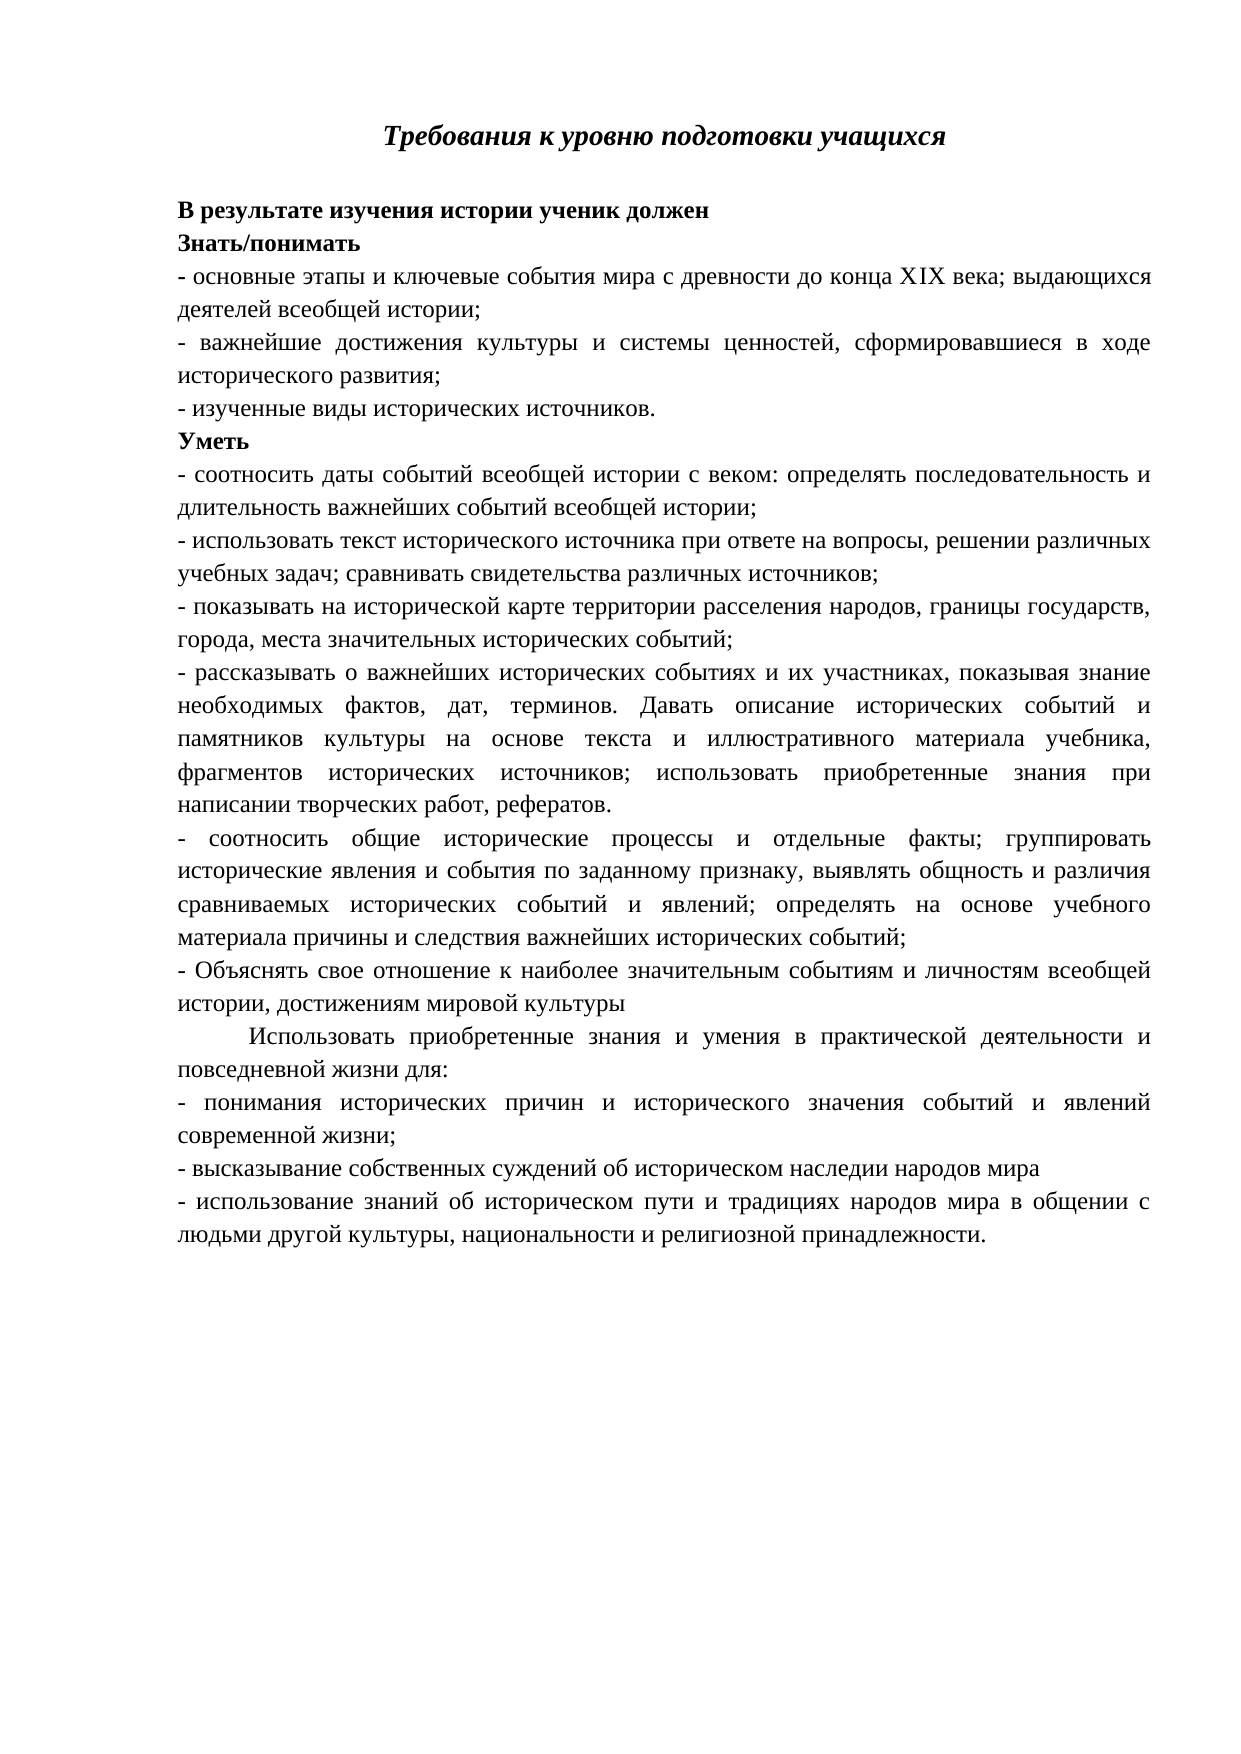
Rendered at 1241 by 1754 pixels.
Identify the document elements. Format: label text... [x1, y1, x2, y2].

text - использовать текст исторического источника при ответе на вопросы, решении различных учебных задач; сравнивать свидетельства различных источников; [177, 525, 1152, 587]
text Уметь [177, 426, 1152, 455]
text Знать/понимать [177, 228, 1152, 257]
text В результате изучения истории ученик должен [177, 195, 1152, 224]
text - соотносить общие исторические процессы и отдельные факты; группировать исторические явления и события по заданному признаку, выявлять общность и различия сравниваемых исторических событий и явлений; определять на основе учебного материала причины и следствия важнейших исторических событий; [177, 823, 1152, 950]
text - понимания исторических причин и исторического значения событий и явлений современной жизни; [177, 1087, 1152, 1148]
text - изученные виды исторических источников. [177, 393, 1152, 422]
text - соотносить даты событий всеобщей истории с веком: определять последовательность и длительность важнейших событий всеобщей истории; [177, 459, 1152, 521]
text Использовать приобретенные знания и умения в практической деятельности и повседневной жизни для: [177, 1021, 1152, 1082]
text - важнейшие достижения культуры и системы ценностей, сформировавшиеся в ходе исторического развития; [177, 327, 1152, 389]
text - использование знаний об историческом пути и традициях народов мира в общении с людьми другой культуры, национальности и религиозной принадлежности. [177, 1186, 1152, 1248]
text - основные этапы и ключевые события мира с древности до конца ХIХ века; выдающихся деятелей всеобщей истории; [177, 261, 1152, 323]
text - рассказывать о важнейших исторических событиях и их участниках, показывая знание необходимых фактов, дат, терминов. Давать описание исторических событий и памятников культуры на основе текста и иллюстративного материала учебника, фрагментов исторических источников; использовать приобретенные знания при написании творческих работ, рефератов. [177, 657, 1152, 818]
text - высказывание собственных суждений об историческом наследии народов мира [177, 1153, 1152, 1182]
text Требования к уровню подготовки учащихся [177, 118, 1152, 152]
text - показывать на исторической карте территории расселения народов, границы государств, города, места значительных исторических событий; [177, 591, 1152, 653]
text - Объяснять свое отношение к наиболее значительным событиям и личностям всеобщей истории, достижениям мировой культуры [177, 955, 1152, 1016]
